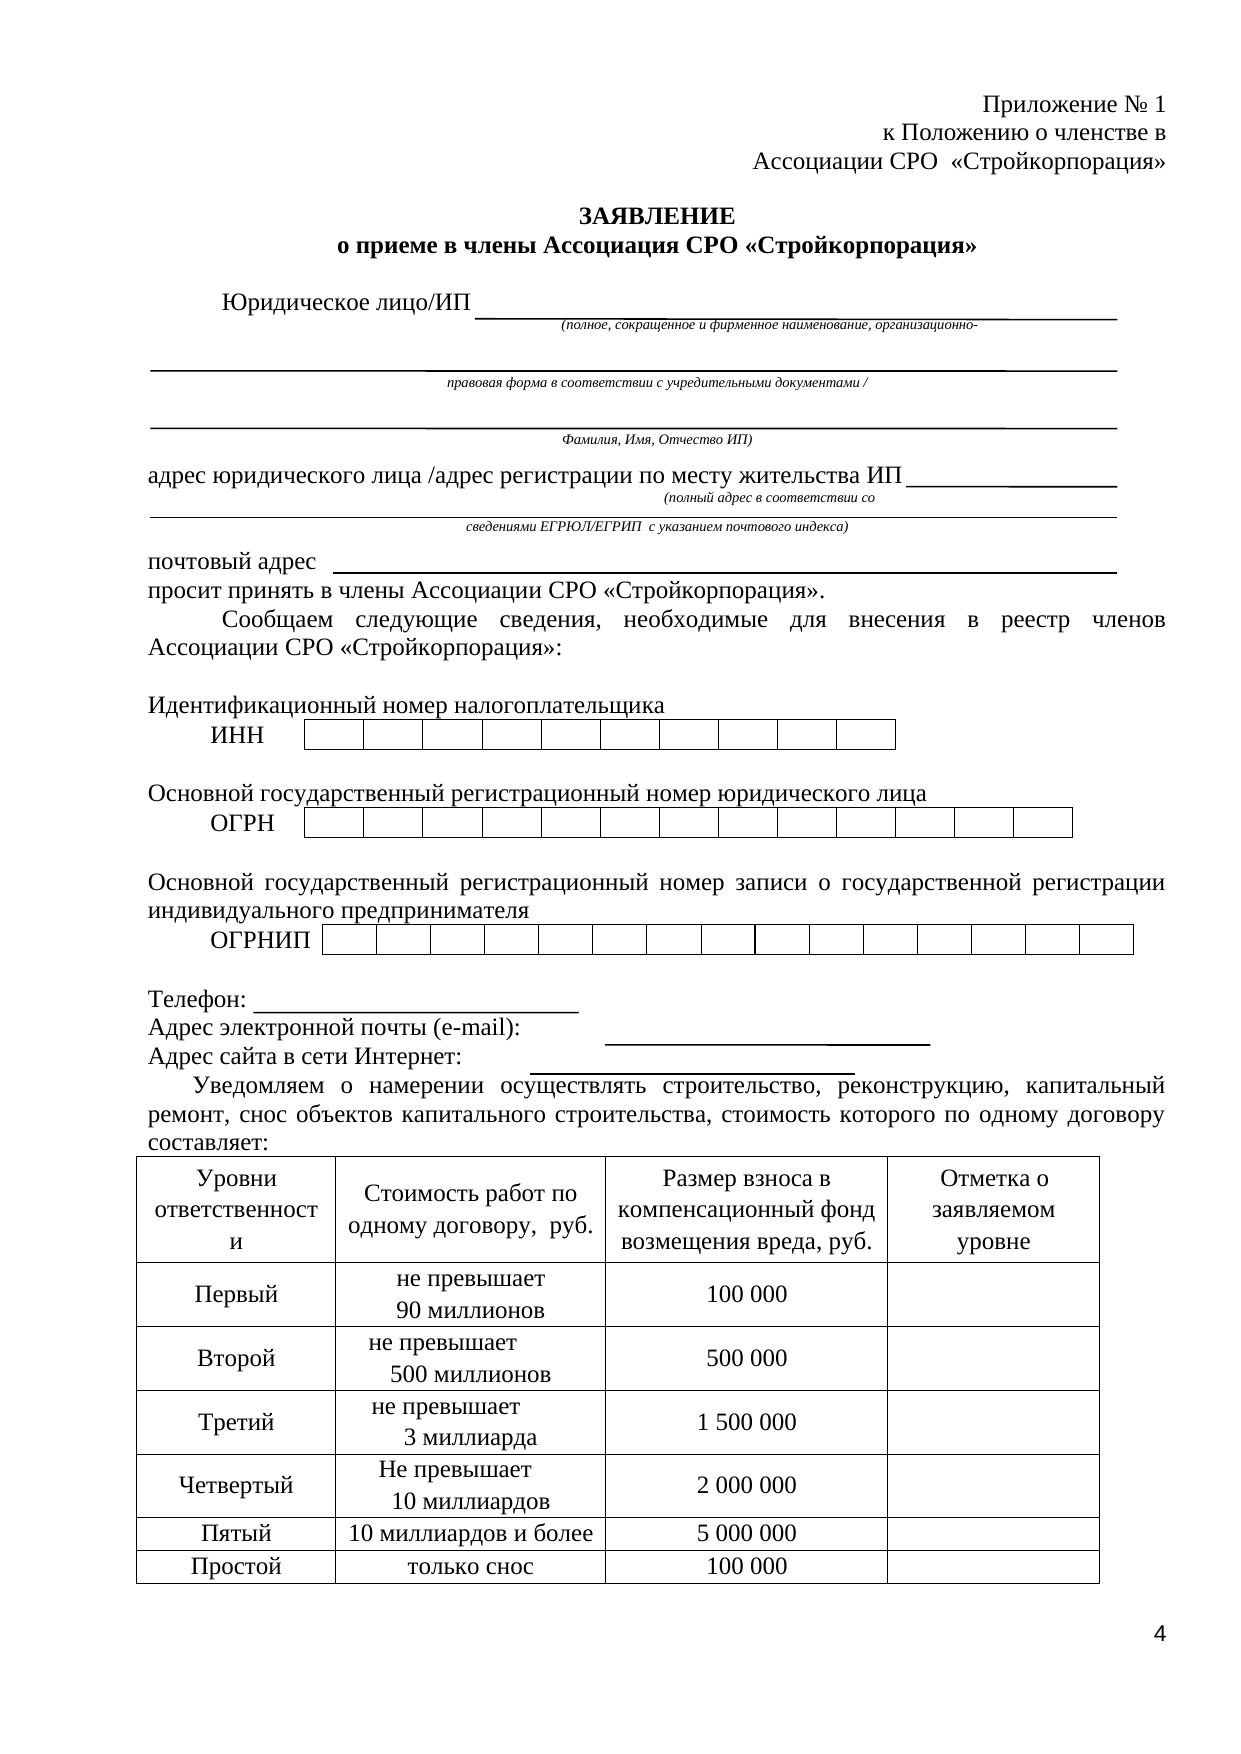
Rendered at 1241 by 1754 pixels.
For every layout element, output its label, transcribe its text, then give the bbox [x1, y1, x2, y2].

table_header [1080, 925, 1133, 954]
table_header [837, 808, 895, 837]
table_cell не превышает 500 миллионов [336, 1327, 605, 1390]
table_header [601, 720, 659, 748]
table_cell [888, 1455, 1099, 1517]
text сведениями ЕГРЮЛ/ЕГРИП с указанием почтового индекса) [148, 517, 1166, 546]
table_cell Третий [137, 1391, 335, 1453]
table_cell [888, 1518, 1099, 1550]
text правовая форма в соответствии с учредительными документами / [148, 374, 1166, 402]
table_header [305, 808, 363, 837]
table_header [756, 925, 809, 954]
table_header [377, 925, 430, 954]
table_header ОГРН [199, 807, 304, 837]
text о приеме в члены Ассоциация СРО «Стройкорпорация» [148, 230, 1166, 259]
table_header [593, 925, 646, 954]
table_header [647, 925, 701, 954]
table_cell не превышает 3 миллиарда [336, 1391, 605, 1453]
table_header Размер взноса в компенсационный фонд возмещения вреда, руб. [606, 1157, 887, 1262]
table_header [955, 808, 1013, 837]
table_header [485, 925, 538, 954]
text Фамилия, Имя, Отчество ИП) [148, 431, 1166, 460]
table_cell 100 000 [606, 1551, 887, 1582]
table_cell [888, 1391, 1099, 1453]
text Уведомляем о намерении осуществлять строительство, реконструкцию, капитальный ремонт, снос объектов капитального строительства, стоимость которого по одному договору составляет: [148, 1070, 1166, 1156]
table_cell 10 миллиардов и более [336, 1518, 605, 1550]
table_header [702, 925, 754, 954]
table_header [837, 720, 895, 748]
table_header [364, 808, 422, 837]
table_cell 2 000 000 [606, 1455, 887, 1517]
table_header [305, 720, 363, 748]
table_header [542, 720, 600, 748]
table_header Уровни ответственности [137, 1157, 335, 1262]
text Сообщаем следующие сведения, необходимые для внесения в реестр членов Ассоциации СРО «Стройкорпорация»: [148, 604, 1166, 661]
table_header Стоимость работ по одному договору, руб. [336, 1157, 605, 1262]
table_header [601, 808, 659, 837]
table_header [423, 720, 482, 748]
text Адрес сайта в сети Интернет: [148, 1041, 1166, 1070]
subtitle Приложение № 1 [148, 89, 1166, 117]
table_header [1014, 808, 1072, 837]
table_cell 1 500 000 [606, 1391, 887, 1453]
table_cell Простой [137, 1551, 335, 1582]
table_header [810, 925, 863, 954]
table_header [431, 925, 484, 954]
table_header Отметка о заявляемом уровне [888, 1157, 1099, 1262]
table_header [778, 808, 836, 837]
table_header [364, 720, 422, 748]
table_cell [888, 1551, 1099, 1582]
table_header [483, 720, 541, 748]
table_cell [888, 1263, 1099, 1326]
table_cell 100 000 [606, 1263, 887, 1326]
table_header [778, 720, 836, 748]
text Основной государственный регистрационный номер записи о государственной регистрации индивидуального предпринимателя [148, 867, 1166, 924]
text Ассоциации СРО «Стройкорпорация» [148, 146, 1166, 175]
text почтовый адрес [148, 546, 1166, 575]
table_header [719, 808, 777, 837]
table_header [918, 925, 971, 954]
text адрес юридического лица /адрес регистрации по месту жительства ИП [148, 460, 1166, 489]
text просит принять в члены Ассоциации СРО «Стройкорпорация». [148, 575, 1166, 604]
table_header [719, 720, 777, 748]
table_header [539, 925, 592, 954]
table_header [864, 925, 917, 954]
text Адрес электронной почты (e-mail): [148, 1012, 1166, 1041]
table_header [483, 808, 541, 837]
table_header [542, 808, 600, 837]
text Идентификационный номер налогоплательщика [148, 690, 1166, 719]
text ЗАЯВЛЕНИЕ [148, 201, 1166, 230]
table_cell не превышает 90 миллионов [336, 1263, 605, 1326]
table_cell Пятый [137, 1518, 335, 1550]
text (полный адрес в соответствии со [298, 489, 1166, 517]
table_header [896, 808, 954, 837]
text Основной государственный регистрационный номер юридического лица [148, 778, 1166, 807]
table_cell Четвертый [137, 1455, 335, 1517]
table_header [1026, 925, 1079, 954]
table_cell Первый [137, 1263, 335, 1326]
table_cell Второй [137, 1327, 335, 1390]
table_header [972, 925, 1025, 954]
table_header [660, 720, 718, 748]
table_header ИНН [199, 719, 304, 748]
table_cell 500 000 [606, 1327, 887, 1390]
table_cell только снос [336, 1551, 605, 1582]
text Телефон: [148, 984, 1166, 1012]
table_header [660, 808, 718, 837]
table_header [323, 925, 376, 954]
table_cell Не превышает 10 миллиардов [336, 1455, 605, 1517]
table_header ОГРНИП [199, 924, 322, 954]
text (полное, сокращенное и фирменное наименование, организационно- [298, 316, 1166, 345]
table_cell 5 000 000 [606, 1518, 887, 1550]
text Юридическое лицо/ИП [148, 287, 1166, 316]
text к Положению о членстве в [148, 117, 1166, 146]
table_cell [888, 1327, 1099, 1390]
table_header [423, 808, 482, 837]
